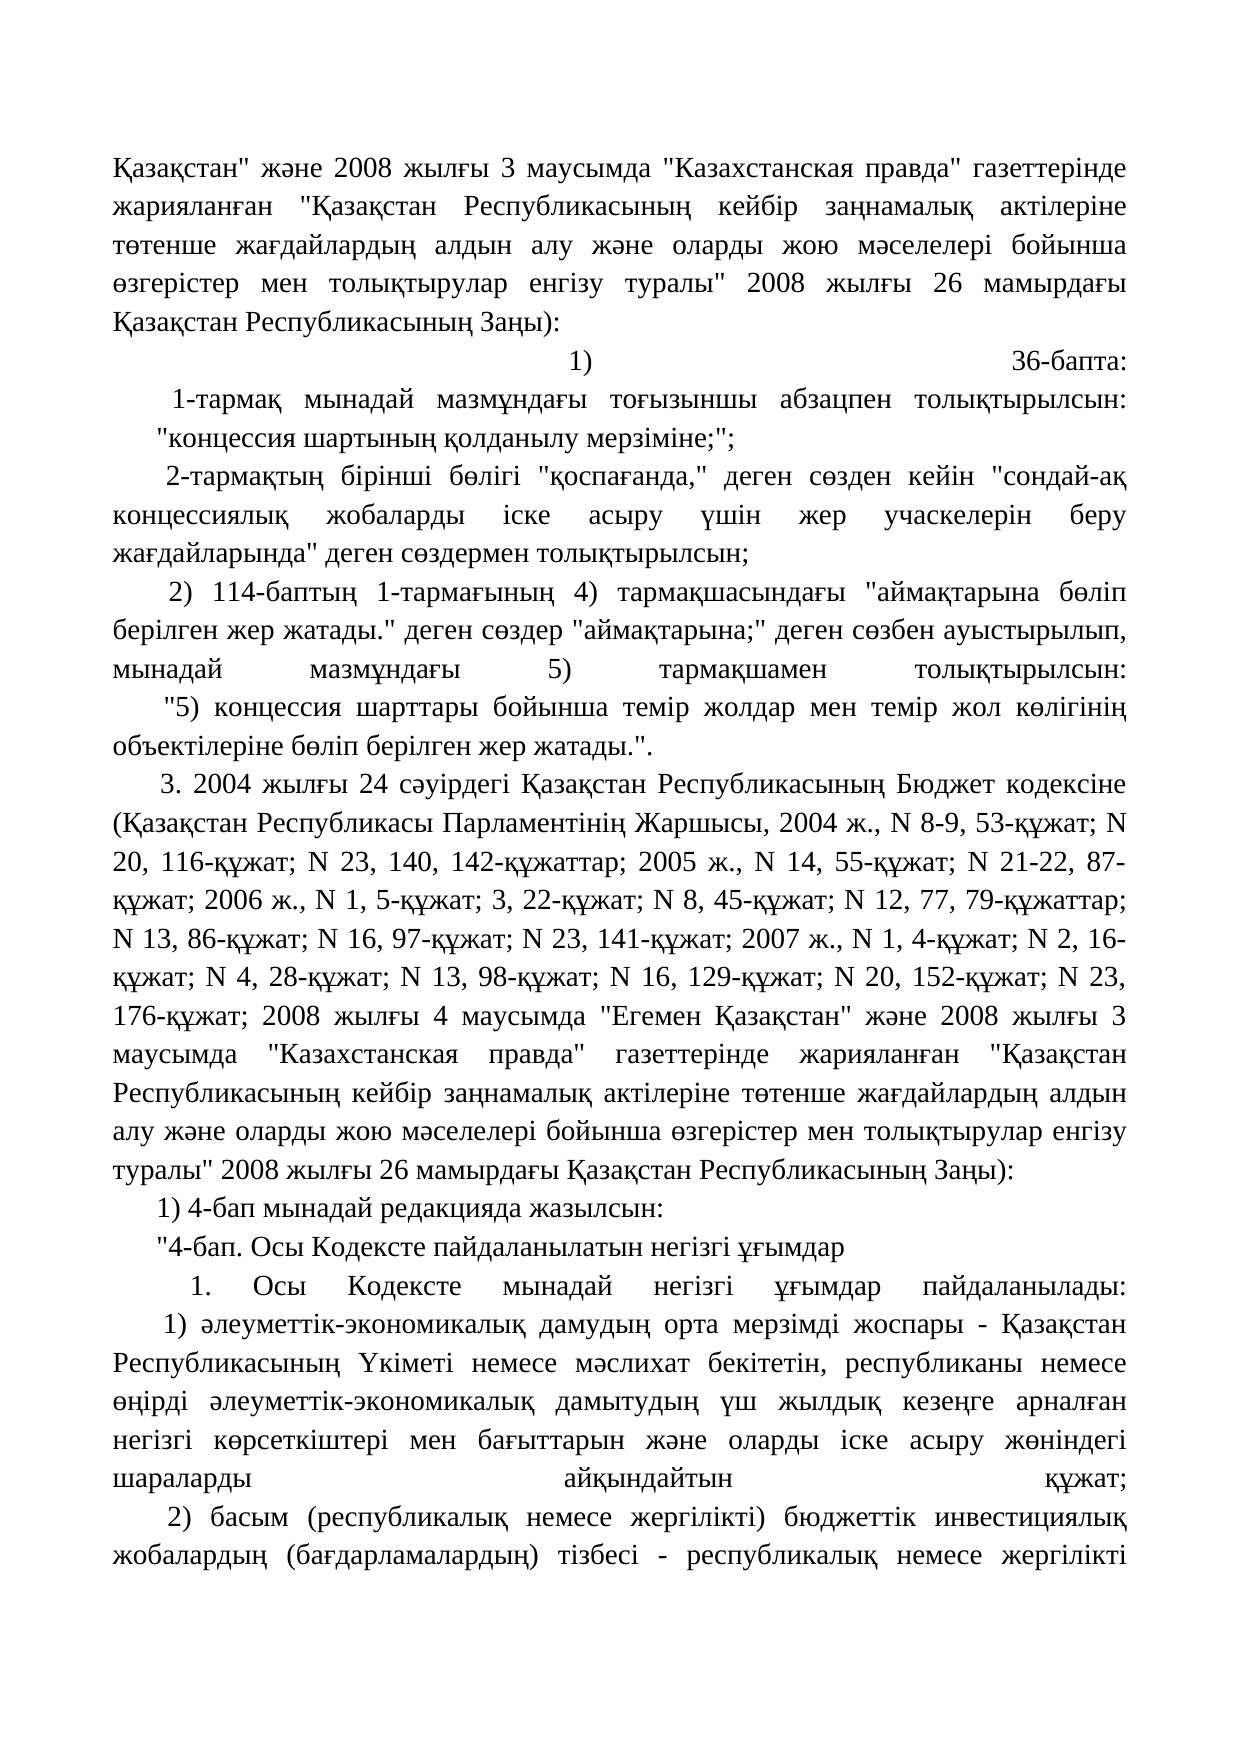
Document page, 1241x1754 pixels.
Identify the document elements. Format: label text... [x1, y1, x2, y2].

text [112, 1268, 1128, 1571]
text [112, 150, 1128, 338]
text 2) 114-баптың 1-тармағының 4) тармақшасындағы "аймақтарына бөліп берілген жер жатады." деген сөздер "аймақтарына;" деген сөзбен ауыстырылып, мынадай мазмұндағы 5) тармақшамен толықтырылсын: "5) концессия шарттары бойынша темір жолдар мен темір жол көлігінің объектілеріне бөліп берілген жер жатады.". [112, 574, 1128, 762]
text 2-тармақтың бірінші бөлігі "қоспағанда," деген сөзден кейін "сондай-ақ концессиялық жобаларды іске асыру үшін жер учаскелерін беру жағдайларында" деген сөздермен толықтырылсын; [112, 458, 1128, 569]
text 3. 2004 жылғы 24 сәуірдегі Қазақстан Республикасының Бюджет кодексіне (Қазақстан Республикасы Парламентінің Жаршысы, 2004 ж., N 8-9, 53-құжат; N 20, 116-құжат; N 23, 140, 142-құжаттар; 2005 ж., N 14, 55-құжат; N 21-22, 87-құжат; 2006 ж., N 1, 5-құжат; 3, 22-құжат; N 8, 45-құжат; N 12, 77, 79-құжаттар; N 13, 86-құжат; N 16, 97-құжат; N 23, 141-құжат; 2007 ж., N 1, 4-құжат; N 2, 16-құжат; N 4, 28-құжат; N 13, 98-құжат; N 16, 129-құжат; N 20, 152-құжат; N 23, 176-құжат; 2008 жылғы 4 маусымда "Егемен Қазақстан" және 2008 жылғы 3 маусымда "Казахстанская правда" газеттерінде жарияланған "Қазақстан Республикасының кейбір заңнамалық актілеріне төтенше жағдайлардың алдын алу және оларды жою мәселелері бойынша өзгерістер мен толықтырулар енгізу туралы" 2008 жылғы 26 мамырдағы Қазақстан Республикасының Заңы): [112, 767, 1128, 1186]
text 1) 4-бап мынадай редакцияда жазылсын: [112, 1191, 1128, 1224]
text 1) 36-бапта: 1-тармақ мынадай мазмұндағы тоғызыншы абзацпен толықтырылсын: "концессия шартының қолданылу мерзіміне;"; [112, 343, 1128, 453]
text "4-бап. Осы Кодексте пайдаланылатын негізгі ұғымдар [112, 1229, 1128, 1263]
